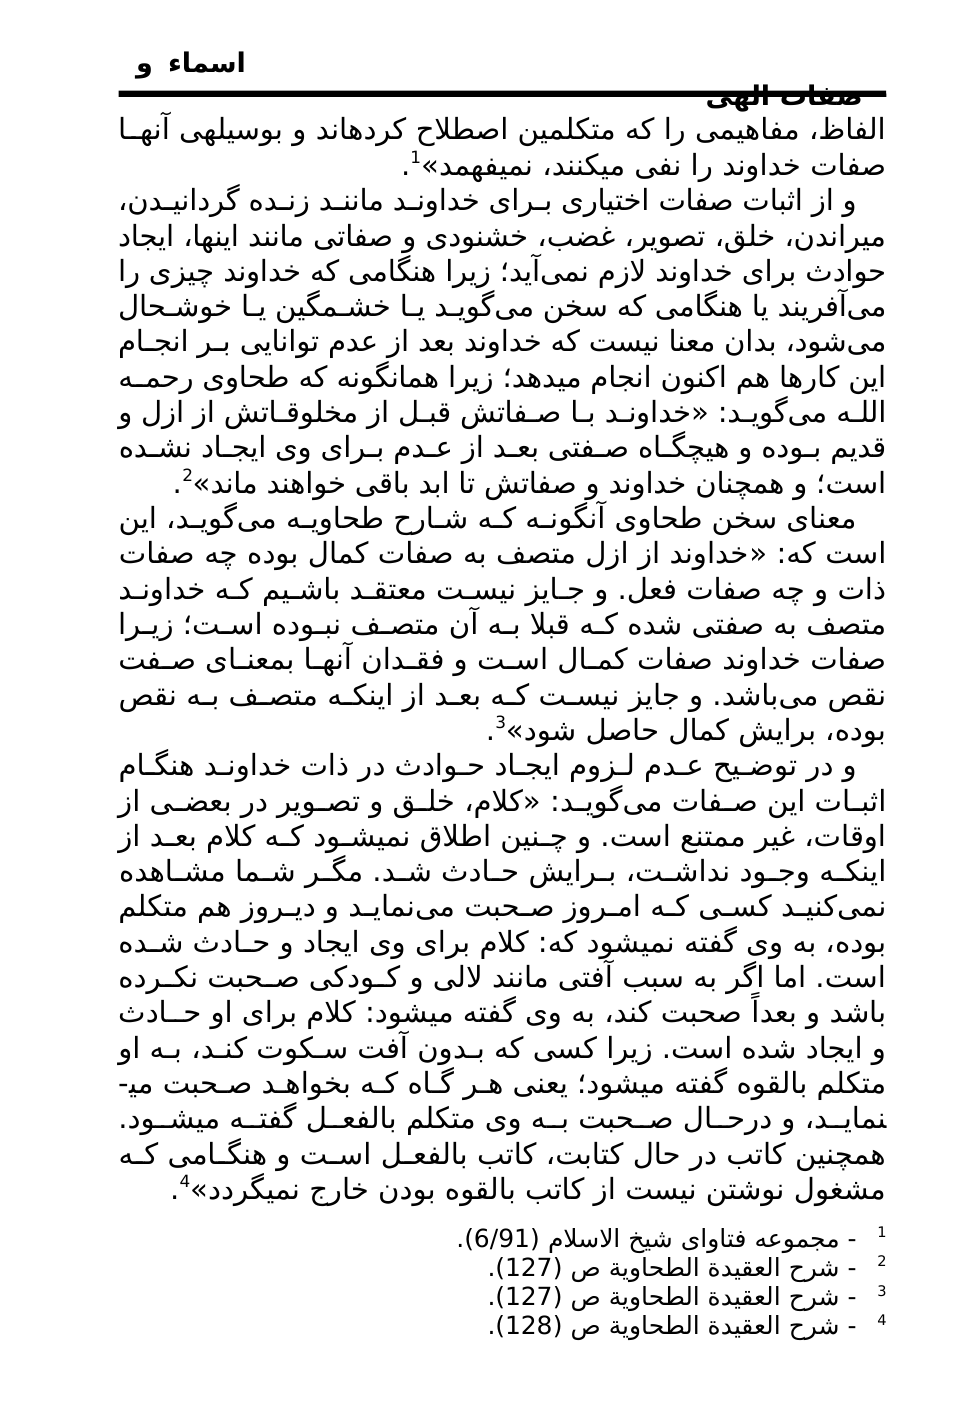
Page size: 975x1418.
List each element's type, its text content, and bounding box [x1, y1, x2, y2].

text و در توضیح عدم لزوم ایجاد حوادث در ذات خداوند هنگام اثبات این صفات می‌گوید:‌ «كلام، خلق و تصویر در بعضی از اوقات، غیر ممتنع است. و چنین اطلاق نمیشود که كلام بعد از اینکه وجود نداشت، برایش حادث شد. مگر شما مشاهده نمی‌كنید كسی كه امروز صحبت می‌نماید و دیروز هم متكلم بوده، به وی گفته نمیشود كه: كلام برای وی ایجاد و حادث شده است. اما اگر به سبب آفتی مانند لالی و كودكی صحبت نكرده باشد و بعداً صحبت کند، به وی گفته میشود: کلام برای او حادث و ایجاد شده است. زیرا کسی که بدون آفت سکوت کند، به او متکلم بالقوه گفته میشود؛ یعنی هر گاه که بخواهد صحبت مینماید، و درحال صحبت به وی متكلم بالفعل گفته میشود. همچنین کاتب در حال کتابت، کاتب بالفعل است و هنگامی که مشغول نوشتن نیست از کاتب بالقوه بودن خارج نمیگردد». [118, 748, 886, 1206]
text و از اثبات صفات اختیاری برای خداوند مانند زنده گردانیدن، میراندن، خلق، تصویر، غضب، خشنودی و صفاتی مانند اینها، ایجاد حوادث برای خداوند لازم نمی‌آید؛ زیرا هنگامی كه خداوند چیزی را می‌آفریند یا هنگامی كه سخن می‌گوید یا خشمگین یا خوشحال می‌شود، بدان معنا نیست كه خداوند بعد از عدم توانایی بر انجام این کارها هم اکنون انجام میدهد؛ زیرا همانگونه كه طحاوی رحمه الله می‌گوید: ‌«خداوند با صفاتش قبل از مخلوقاتش از ازل و قدیم بوده و هیچگاه صفتی بعد از عدم برای وی ایجاد نشده است؛ و همچنان خداوند و صفاتش تا ابد باقی خواهند ماند». [118, 183, 886, 500]
text معنای سخن طحاوی آنگونه كه شارح طحاویه می‌گوید، این است كه: «‌خداوند از ازل متصف به صفات كمال بوده چه صفات ذات و چه صفات فعل. و جایز نیست معتقد باشیم كه خداوند متصف به صفتی شده که قبلا به آن متصف نبوده است؛ زیرا صفات خداوند صفات كمال است و فقدان آنها بمعنای صفت نقص می‌باشد. و جایز نیست كه بعد از اینکه متصف به نقص بوده، برایش كمال حاصل شود». [118, 501, 886, 747]
